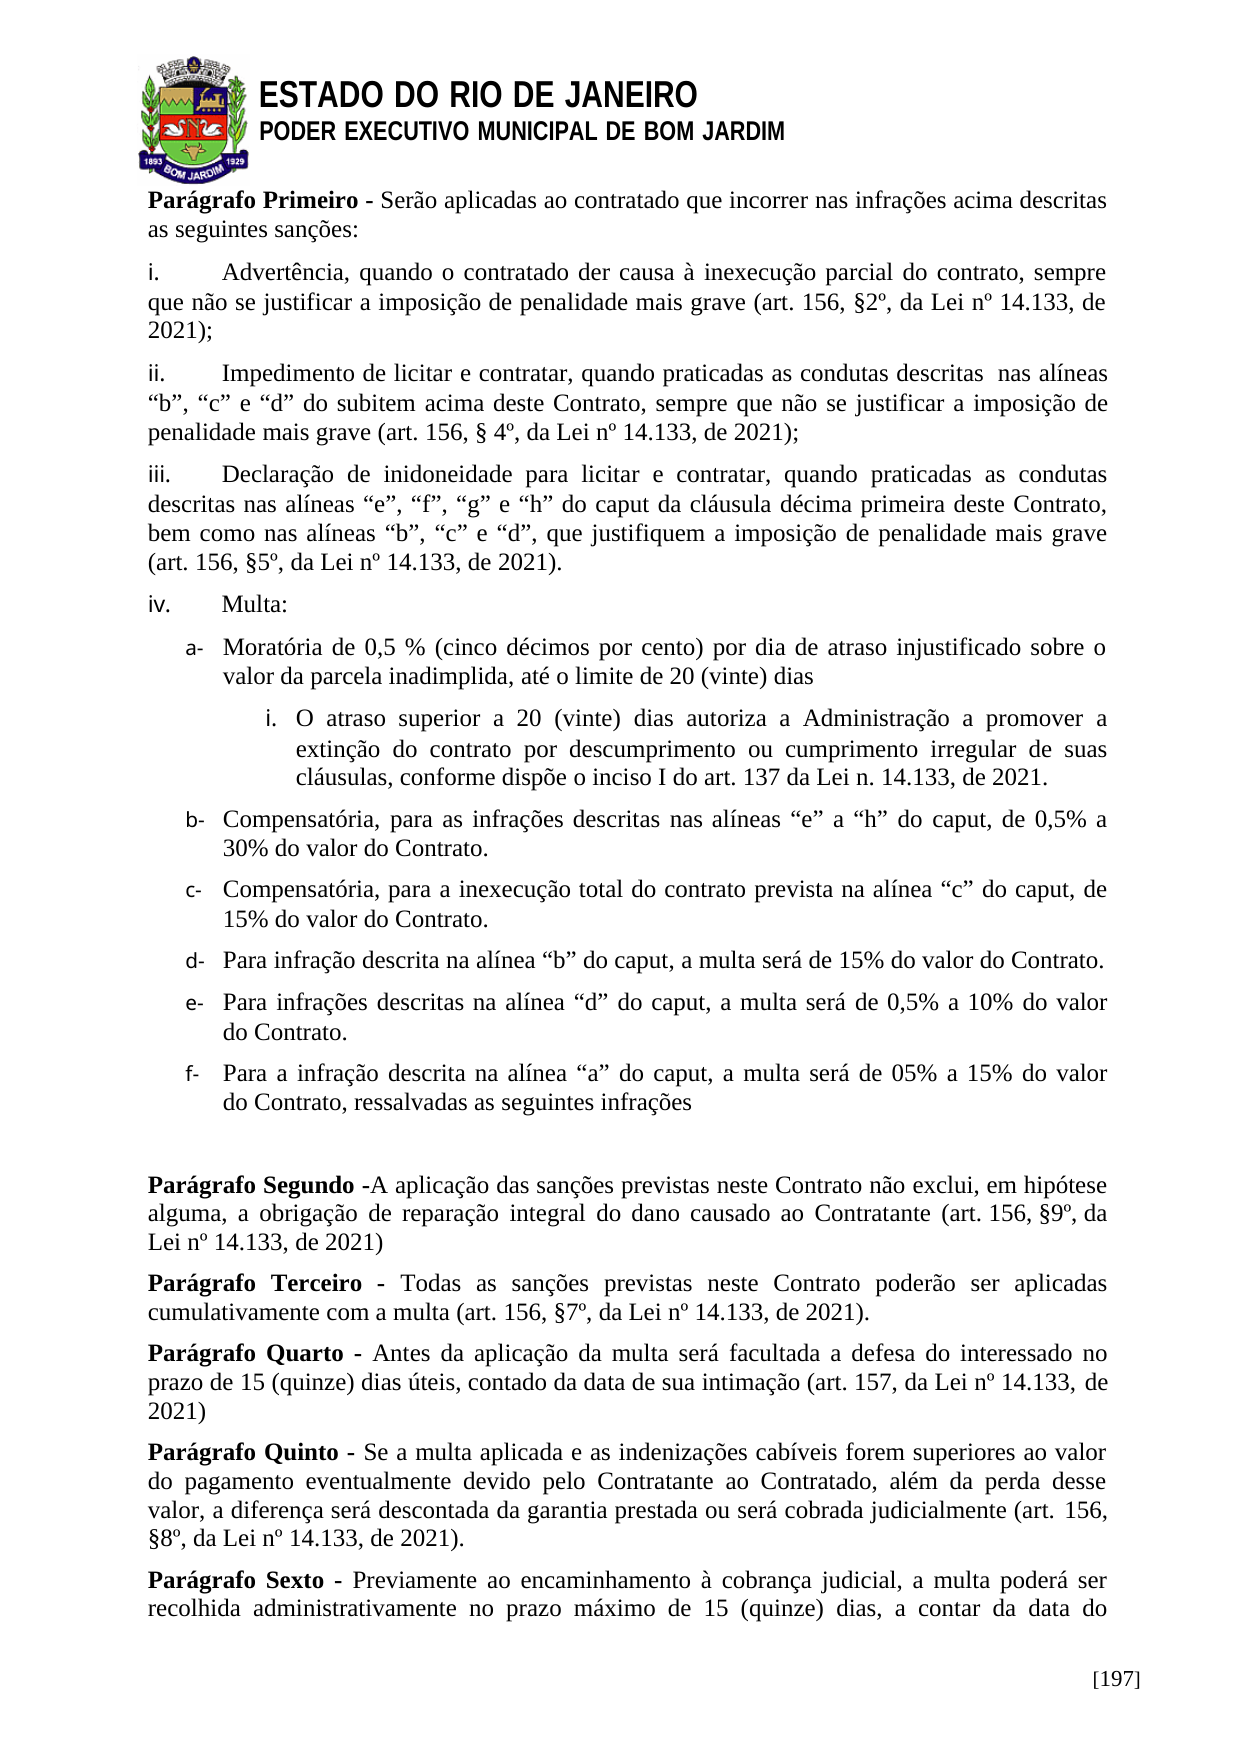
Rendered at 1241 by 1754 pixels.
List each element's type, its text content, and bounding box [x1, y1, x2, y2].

list Moratória de 0,5 % (cinco décimos por cento) por dia de atraso injustificado sobre o valor da parcela inadimplida, até o limite de 20 (vinte) dias [185, 632, 1108, 690]
list Para a infração descrita na alínea “a” do caput, a multa será de 05% a 15% do valor do Contrato, ressalvadas as seguintes infrações [185, 1058, 1107, 1116]
picture [136, 54, 251, 186]
list Multa: [148, 588, 1119, 619]
list Declaração de inidoneidade para licitar e contratar, quando praticadas as condutas descritas nas alíneas “e”, “f”, “g” e “h” do caput da cláusula décima primeira deste Contrato, bem como nas alíneas “b”, “c” e “d”, que justifiquem a imposição de penalidade mais grave (art. 156, §5º, da Lei nº 14.133, de 2021). [148, 458, 1108, 575]
text Parágrafo Segundo -A aplicação das sanções previstas neste Contrato não exclui, em hipótese alguma, a obrigação de reparação integral do dano causado ao Contratante (art. 156, §9º, da Lei nº 14.133, de 2021) [148, 1170, 1108, 1256]
list Compensatória, para as infrações descritas nas alíneas “e” a “h” do caput, de 0,5% a 30% do valor do Contrato. [185, 804, 1108, 862]
list Para infração descrita na alínea “b” do caput, a multa será de 15% do valor do Contrato. [185, 945, 1107, 974]
text Parágrafo Primeiro - Serão aplicadas ao contratado que incorrer nas infrações acima descritas as seguintes sanções: [148, 185, 1108, 243]
list Para infrações descritas na alínea “d” do caput, a multa será de 0,5% a 10% do valor do Contrato. [185, 987, 1107, 1045]
list Impedimento de licitar e contratar, quando praticadas as condutas descritas nas alíneas “b”, “c” e “d” do subitem acima deste Contrato, sempre que não se justificar a imposição de penalidade mais grave (art. 156, § 4º, da Lei nº 14.133, de 2021); [148, 357, 1108, 445]
text Parágrafo Terceiro - Todas as sanções previstas neste Contrato poderão ser aplicadas cumulativamente com a multa (art. 156, §7º, da Lei nº 14.133, de 2021). [148, 1268, 1108, 1326]
text Parágrafo Quarto - Antes da aplicação da multa será facultada a defesa do interessado no prazo de 15 (quinze) dias úteis, contado da data de sua intimação (art. 157, da Lei nº 14.133, de 2021) [148, 1338, 1108, 1425]
text Parágrafo Quinto - Se a multa aplicada e as indenizações cabíveis forem superiores ao valor do pagamento eventualmente devido pelo Contratante ao Contratado, além da perda desse valor, a diferença será descontada da garantia prestada ou será cobrada judicialmente (art. 156, §8º, da Lei nº 14.133, de 2021). [148, 1437, 1108, 1552]
list O atraso superior a 20 (vinte) dias autoriza a Administração a promover a extinção do contrato por descumprimento ou cumprimento irregular de suas cláusulas, conforme dispõe o inciso I do art. 137 da Lei n. 14.133, de 2021. [265, 702, 1108, 791]
list Advertência, quando o contratado der causa à inexecução parcial do contrato, sempre que não se justificar a imposição de penalidade mais grave (art. 156, §2º, da Lei nº 14.133, de 2021); [148, 255, 1108, 344]
list Compensatória, para a inexecução total do contrato prevista na alínea “c” do caput, de 15% do valor do Contrato. [185, 874, 1107, 933]
